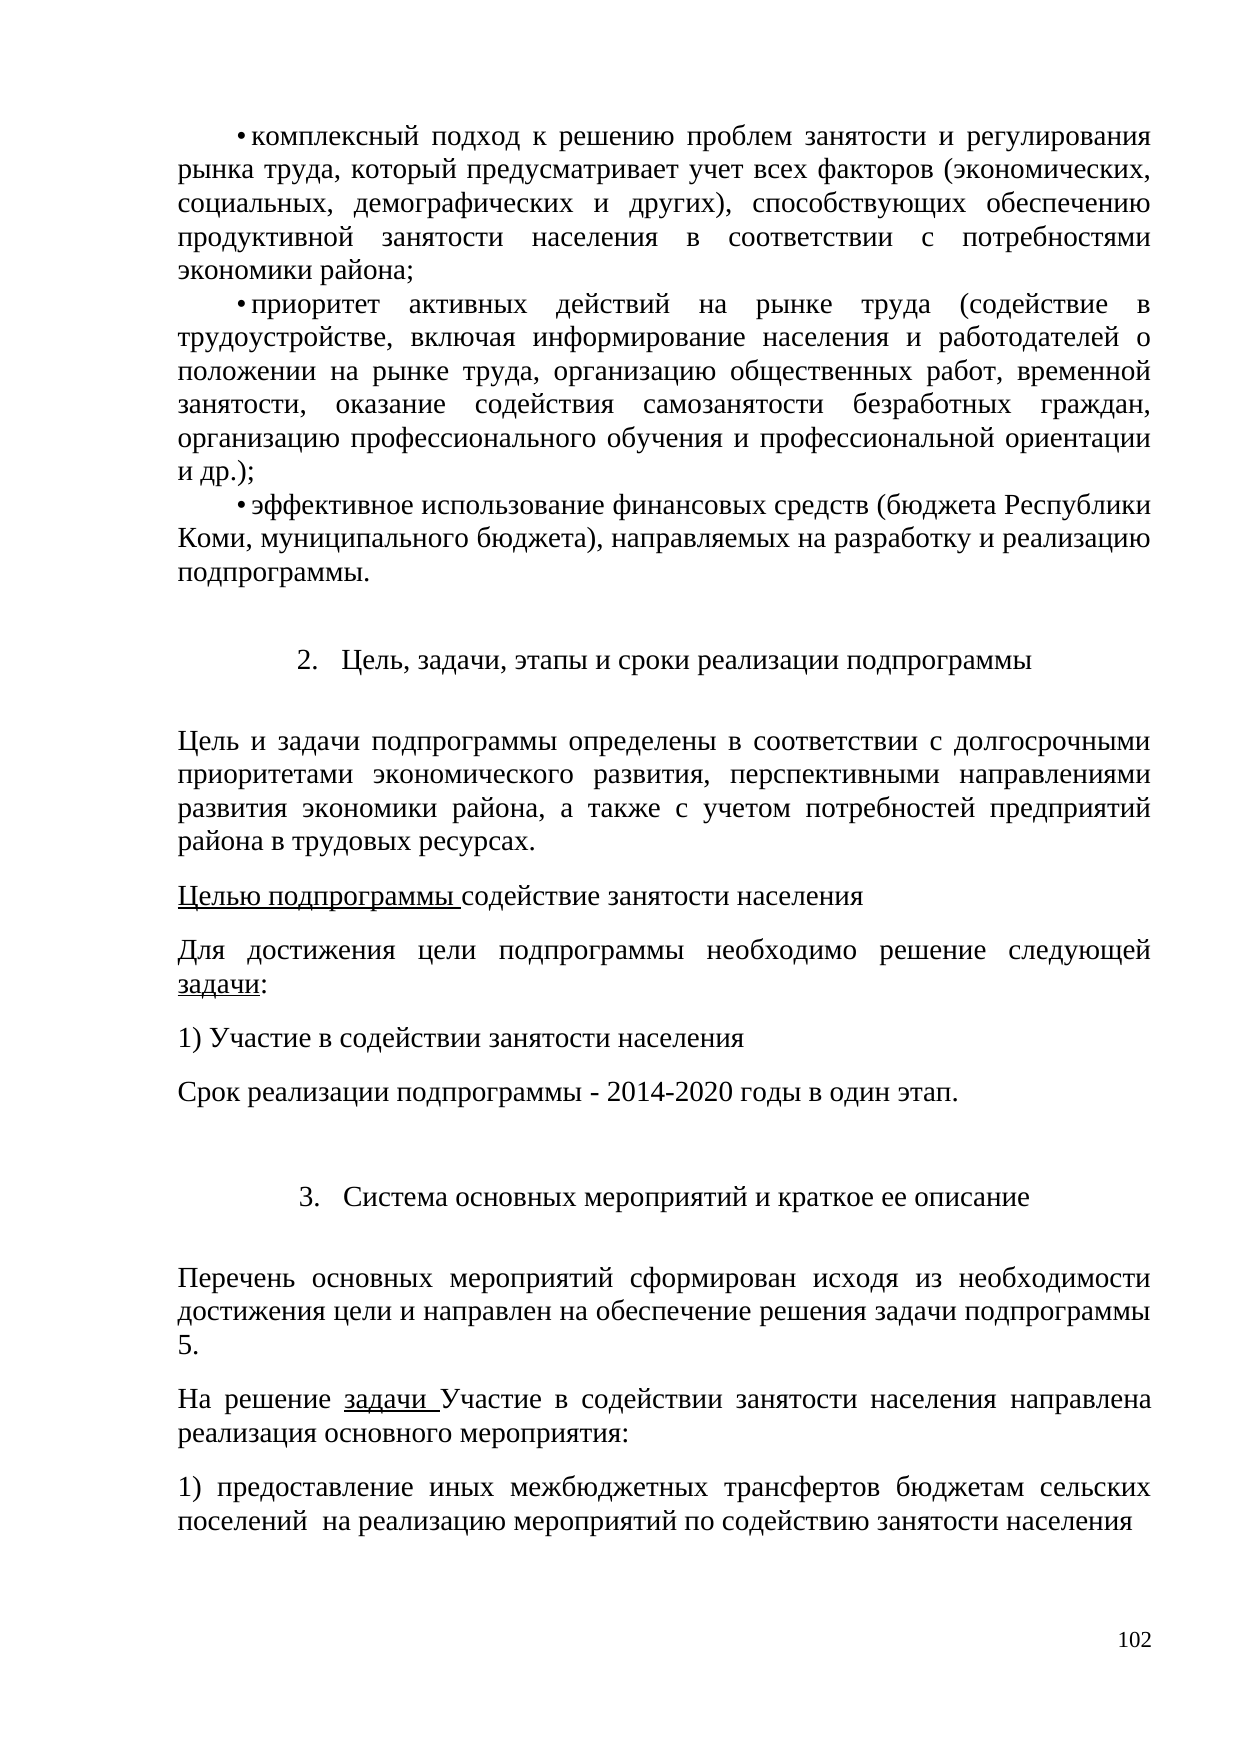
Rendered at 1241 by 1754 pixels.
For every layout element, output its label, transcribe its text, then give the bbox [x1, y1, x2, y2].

text • комплексный подход к решению проблем занятости и регулирования рынка труда, который предусматривает учет всех факторов (экономических, социальных, демографических и других), способствующих обеспечению продуктивной занятости населения в соответствии с потребностями экономики района; [177, 118, 1152, 286]
text Целью подпрограммы содействие занятости населения [177, 878, 1152, 911]
text Срок реализации подпрограммы - 2014-2020 годы в один этап. [177, 1074, 1152, 1108]
subtitle Система основных мероприятий и краткое ее описание [177, 1179, 1152, 1213]
text 1) Участие в содействии занятости населения [177, 1020, 1152, 1054]
text • эффективное использование финансовых средств (бюджета Республики Коми, муниципального бюджета), направляемых на разработку и реализацию подпрограммы. [177, 487, 1152, 588]
subtitle Цель, задачи, этапы и сроки реализации подпрограммы [177, 642, 1152, 676]
text • приоритет активных действий на рынке труда (содействие в трудоустройстве, включая информирование населения и работодателей о положении на рынке труда, организацию общественных работ, временной занятости, оказание содействия самозанятости безработных граждан, организацию профессионального обучения и профессиональной ориентации и др.); [177, 286, 1152, 487]
text На решение задачи Участие в содействии занятости населения направлена реализация основного мероприятия: [177, 1381, 1152, 1448]
text 1) предоставление иных межбюджетных трансфертов бюджетам сельских поселений на реализацию мероприятий по содействию занятости населения [177, 1469, 1152, 1536]
text Цель и задачи подпрограммы определены в соответствии с долгосрочными приоритетами экономического развития, перспективными направлениями развития экономики района, а также с учетом потребностей предприятий района в трудовых ресурсах. [177, 723, 1152, 857]
text Перечень основных мероприятий сформирован исходя из необходимости достижения цели и направлен на обеспечение решения задачи подпрограммы 5. [177, 1260, 1152, 1361]
text Для достижения цели подпрограммы необходимо решение следующей задачи: [177, 932, 1152, 999]
